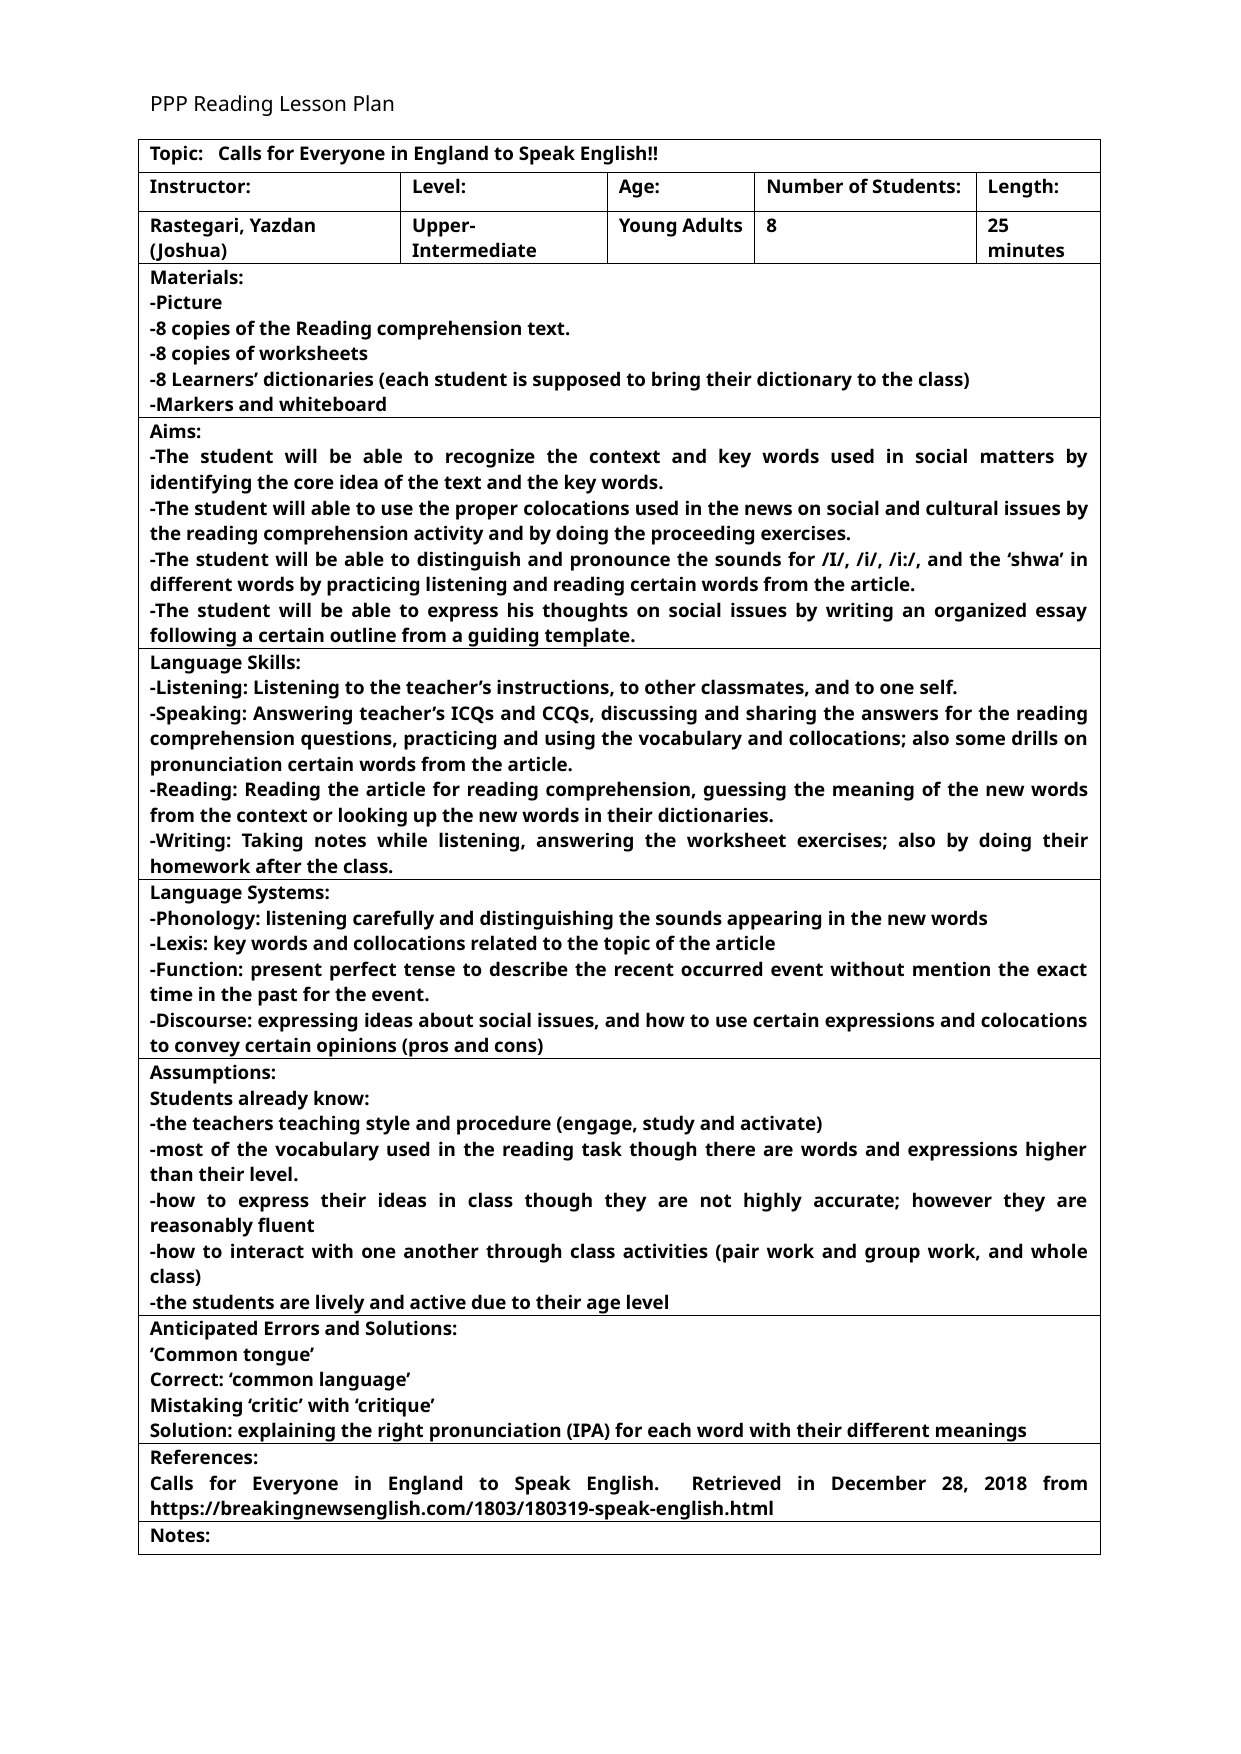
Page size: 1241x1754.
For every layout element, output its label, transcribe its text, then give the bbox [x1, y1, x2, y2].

table_cell Aims: -The student will be able to recognize the context and key words used in social matters by identifying the core idea of the text and the key words. -The student will able to use the proper colocations used in the news on social and cultural issues by the reading comprehension activity and by doing the proceeding exercises. -The student will be able to distinguish and pronounce the sounds for /I/, /i/, /i:/, and the ‘shwa’ in different words by practicing listening and reading certain words from the article. -The student will be able to express his thoughts on social issues by writing an organized essay following a certain outline from a guiding template. [139, 418, 1100, 648]
table_cell Language Skills: -Listening: Listening to the teacher’s instructions, to other classmates, and to one self. -Speaking: Answering teacher’s ICQs and CCQs, discussing and sharing the answers for the reading comprehension questions, practicing and using the vocabulary and collocations; also some drills on pronunciation certain words from the article. -Reading: Reading the article for reading comprehension, guessing the meaning of the new words from the context or looking up the new words in their dictionaries. -Writing: Taking notes while listening, answering the worksheet exercises; also by doing their homework after the class. [139, 649, 1100, 879]
table_cell Young Adults [608, 212, 754, 263]
table_cell Notes: [139, 1522, 1100, 1554]
table_cell Instructor: [139, 173, 400, 211]
table_cell Level: [401, 173, 607, 211]
table_cell Materials: -Picture -8 copies of the Reading comprehension text. -8 copies of worksheets -8 Learners’ dictionaries (each student is supposed to bring their dictionary to the class) -Markers and whiteboard [139, 264, 1100, 417]
table_cell 25 minutes [977, 212, 1100, 263]
table_cell Assumptions: Students already know: -the teachers teaching style and procedure (engage, study and activate) -most of the vocabulary used in the reading task though there are words and expressions higher than their level. -how to express their ideas in class though they are not highly accurate; however they are reasonably fluent -how to interact with one another through class activities (pair work and group work, and whole class) -the students are lively and active due to their age level [139, 1059, 1100, 1314]
table_cell References: Calls for Everyone in England to Speak English. Retrieved in December 28, 2018 from https://breakingnewsenglish.com/1803/180319-speak-english.html [139, 1444, 1100, 1521]
table_cell Age: [608, 173, 754, 211]
table_cell Number of Students: [755, 173, 976, 211]
table_cell Anticipated Errors and Solutions: ‘Common tongue’ Correct: ‘common language’ Mistaking ‘critic’ with ‘critique’ Solution: explaining the right pronunciation (IPA) for each word with their different meanings [139, 1316, 1100, 1443]
table_cell Rastegari, Yazdan (Joshua) [139, 212, 400, 263]
table_cell 8 [755, 212, 976, 263]
table_cell Language Systems: -Phonology: listening carefully and distinguishing the sounds appearing in the new words -Lexis: key words and collocations related to the topic of the article -Function: present perfect tense to describe the recent occurred event without mention the exact time in the past for the event. -Discourse: expressing ideas about social issues, and how to use certain expressions and colocations to convey certain opinions (pros and cons) [139, 880, 1100, 1058]
table_cell Upper-Intermediate [401, 212, 607, 263]
table_header Topic: Calls for Everyone in England to Speak English!! [139, 140, 1100, 172]
table_cell Length: [977, 173, 1100, 211]
